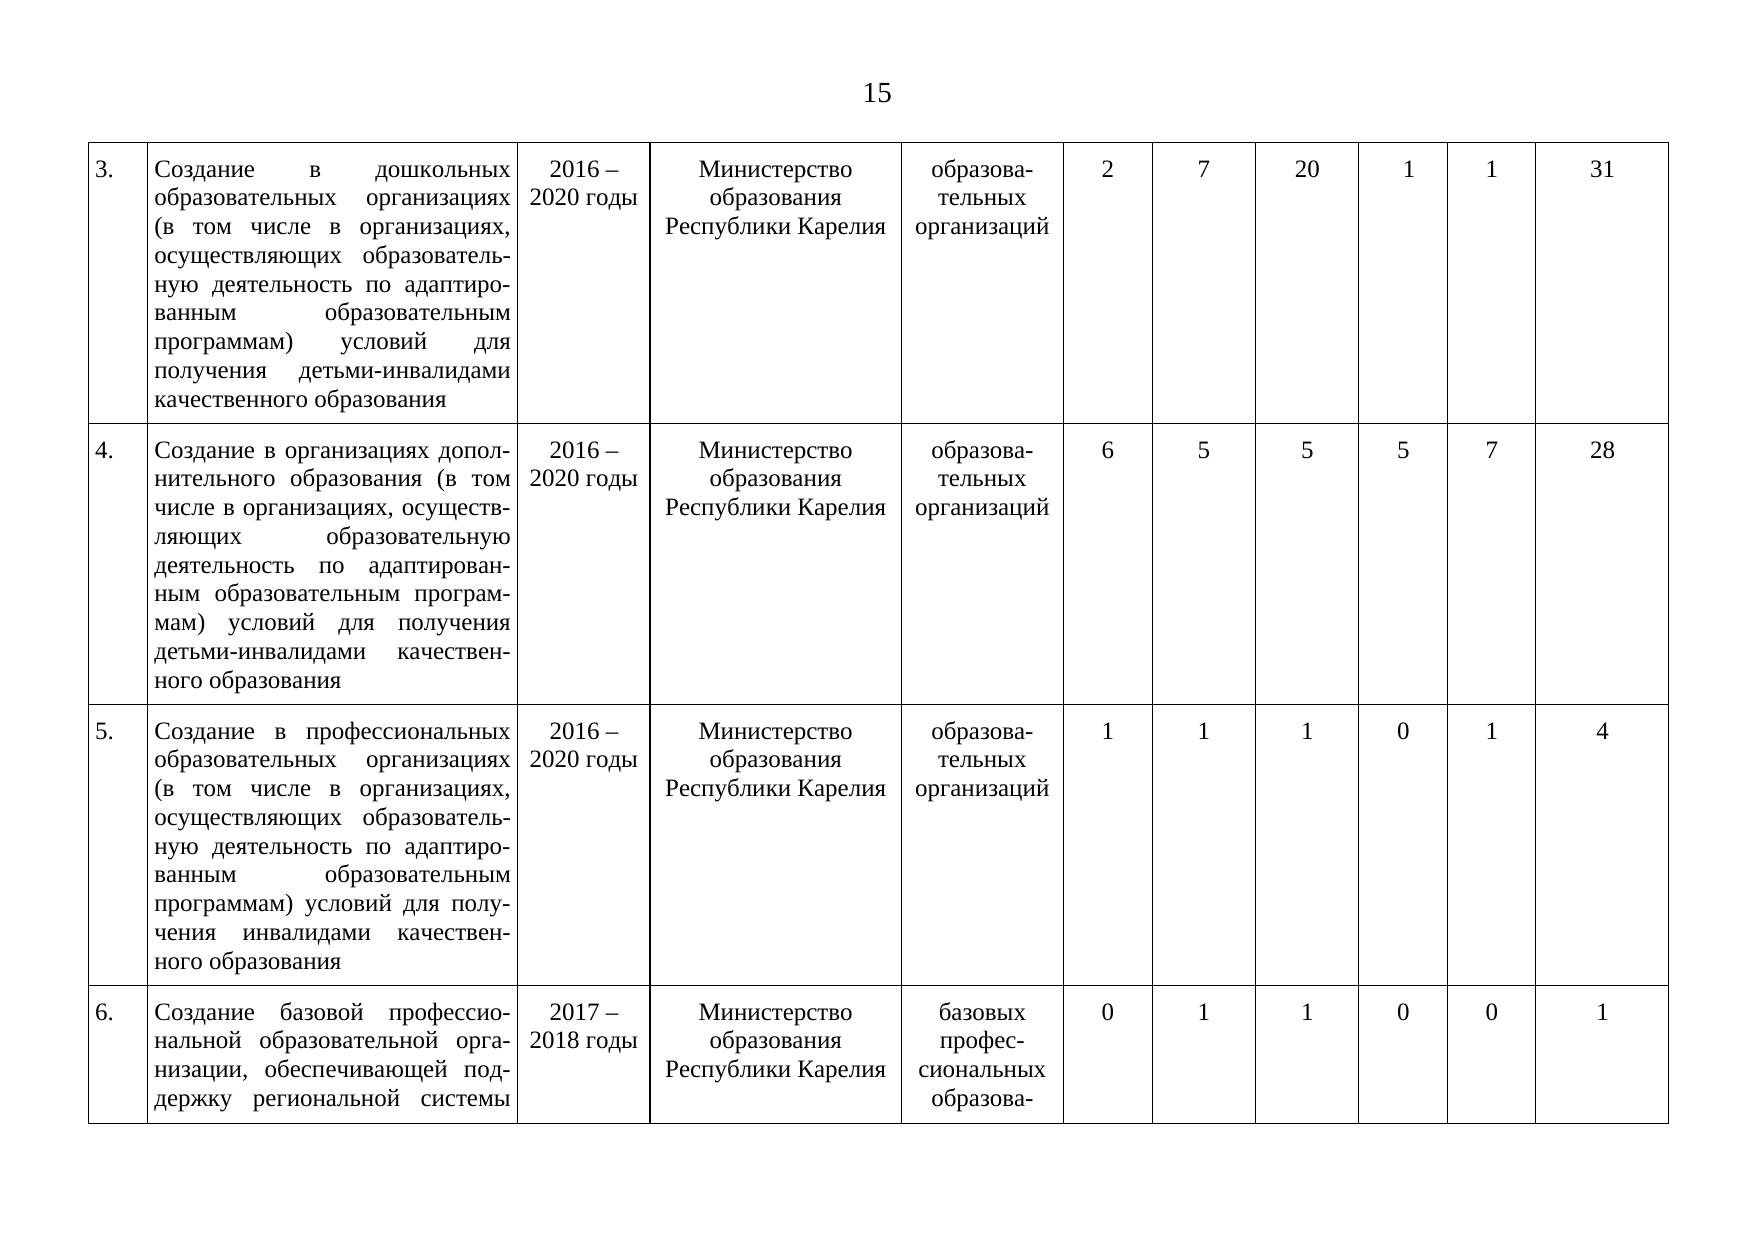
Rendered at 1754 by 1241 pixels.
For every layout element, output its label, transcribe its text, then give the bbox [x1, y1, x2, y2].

table_cell 4. [89, 424, 147, 704]
table_cell 5. [89, 705, 147, 985]
table_cell 6. [89, 986, 147, 1122]
table_cell образова-тельных организаций [902, 705, 1063, 985]
table_cell 31 [1536, 143, 1668, 423]
table_cell 0 [1359, 705, 1447, 985]
table_cell 0 [1359, 986, 1447, 1122]
table_cell 1 [1153, 705, 1255, 985]
table_cell 1 [1359, 143, 1447, 423]
table_cell 1 [1153, 986, 1255, 1122]
table_cell Создание в профессиональных образовательных организациях (в том числе в организациях, осуществляющих образователь-ную деятельность по адаптиро-ванным образовательным программам) условий для полу-чения инвалидами качествен-ного образования [148, 705, 517, 985]
table_cell 0 [1064, 986, 1152, 1122]
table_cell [651, 143, 901, 423]
table_cell 4 [1536, 705, 1668, 985]
table_cell 5 [1256, 424, 1358, 704]
table_cell 2 [1064, 143, 1152, 423]
table_cell 1 [1448, 705, 1535, 985]
table_cell образова-тельных организаций [902, 424, 1063, 704]
table_cell 28 [1536, 424, 1668, 704]
table_cell 6 [1064, 424, 1152, 704]
table_cell Министерство образования Республики Карелия [651, 424, 901, 704]
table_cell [651, 986, 901, 1122]
table_cell 0 [1448, 986, 1535, 1122]
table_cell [148, 986, 517, 1122]
table_cell Создание в организациях допол-нительного образования (в том числе в организациях, осуществ-ляющих образовательную деятельность по адаптирован-ным образовательным програм-мам) условий для получения детьми-инвалидами качествен-ного образования [148, 424, 517, 704]
table_cell 3. [89, 143, 147, 423]
table_cell 2017 – 2018 годы [518, 986, 649, 1122]
table_cell Создание в дошкольных образовательных организациях (в том числе в организациях, осуществляющих образователь-ную деятельность по адаптиро-ванным образовательным программам) условий для получения детьми-инвалидами качественного образования [148, 143, 517, 423]
table_cell 5 [1359, 424, 1447, 704]
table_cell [902, 143, 1063, 423]
table_cell 7 [1448, 424, 1535, 704]
table_cell 20 [1256, 143, 1358, 423]
table_cell 1 [1256, 705, 1358, 985]
table_cell 1 [1256, 986, 1358, 1122]
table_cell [902, 986, 1063, 1122]
table_cell 2016 – 2020 годы [518, 143, 649, 423]
table_cell 1 [1448, 143, 1535, 423]
table_cell Министерство образования Республики Карелия [651, 705, 901, 985]
table_cell 7 [1153, 143, 1255, 423]
table_cell 1 [1064, 705, 1152, 985]
table_cell 2016 – 2020 годы [518, 705, 649, 985]
table_cell 1 [1536, 986, 1668, 1122]
table_cell 5 [1153, 424, 1255, 704]
table_cell 2016 – 2020 годы [518, 424, 649, 704]
